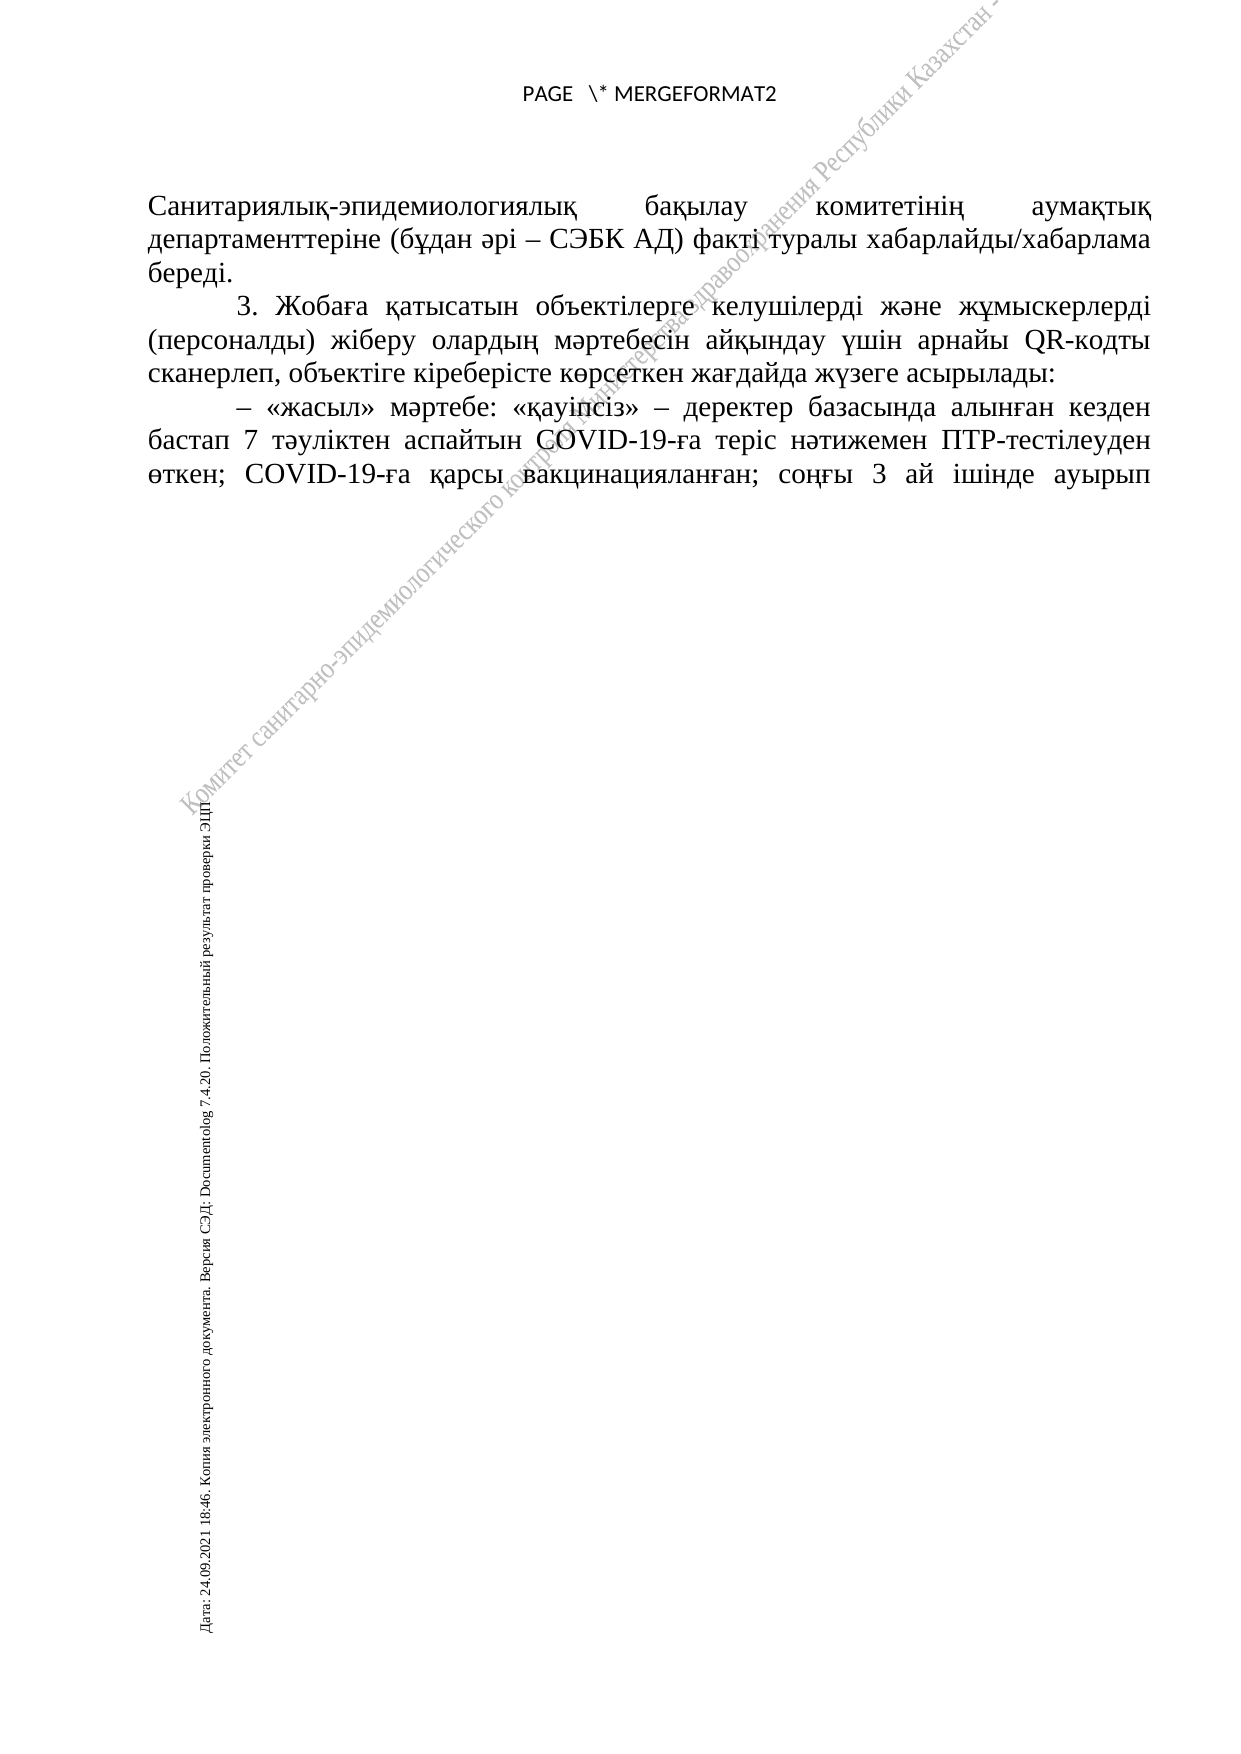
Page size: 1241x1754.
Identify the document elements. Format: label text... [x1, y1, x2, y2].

text 2. Кәсіпкерлік субъектісі объектіде «сары/қызыл» мәртебесі бар оқшаулануға жататын келушіні анықтаған кезде растайтын материалдарды («сары/қызыл» мәртебесі бар скриншот) ұсына отырып, мобильді байланыс, электрондық пошта, сондай-ақ басқа да қолжетімді тәсілдер арқылы Санитариялық-эпидемиологиялық бақылау комитетінің аумақтық департаменттеріне (бұдан әрі – СЭБК АД) факті туралы хабарлайды/хабарлама береді. [148, 188, 1152, 288]
text – «жасыл» мәртебе: «қауіпсіз» – деректер базасында алынған кезден бастап 7 тәуліктен аспайтын COVID-19-ға теріс нәтижемен ПТР-тестілеуден өткен; COVID-19-ға қарсы вакцинацияланған; соңғы 3 ай ішінде ауырып сауыққан; COVID-19-ға қарсы вакцинацияға тұрақты медициналық қарсы көрсетілімдері туралы анықтамасы бар адам ретінде белгіленген. Жүріп-тұруға шектеу жоқ; [148, 389, 1152, 489]
text 3. Жобаға қатысатын объектілерге келушілерді және жұмыскерлерді (персоналды) жіберу олардың мәртебесін айқындау үшін арнайы QR-кодты сканерлеп, объектіге кіреберісте көрсеткен жағдайда жүзеге асырылады: [148, 288, 1152, 389]
